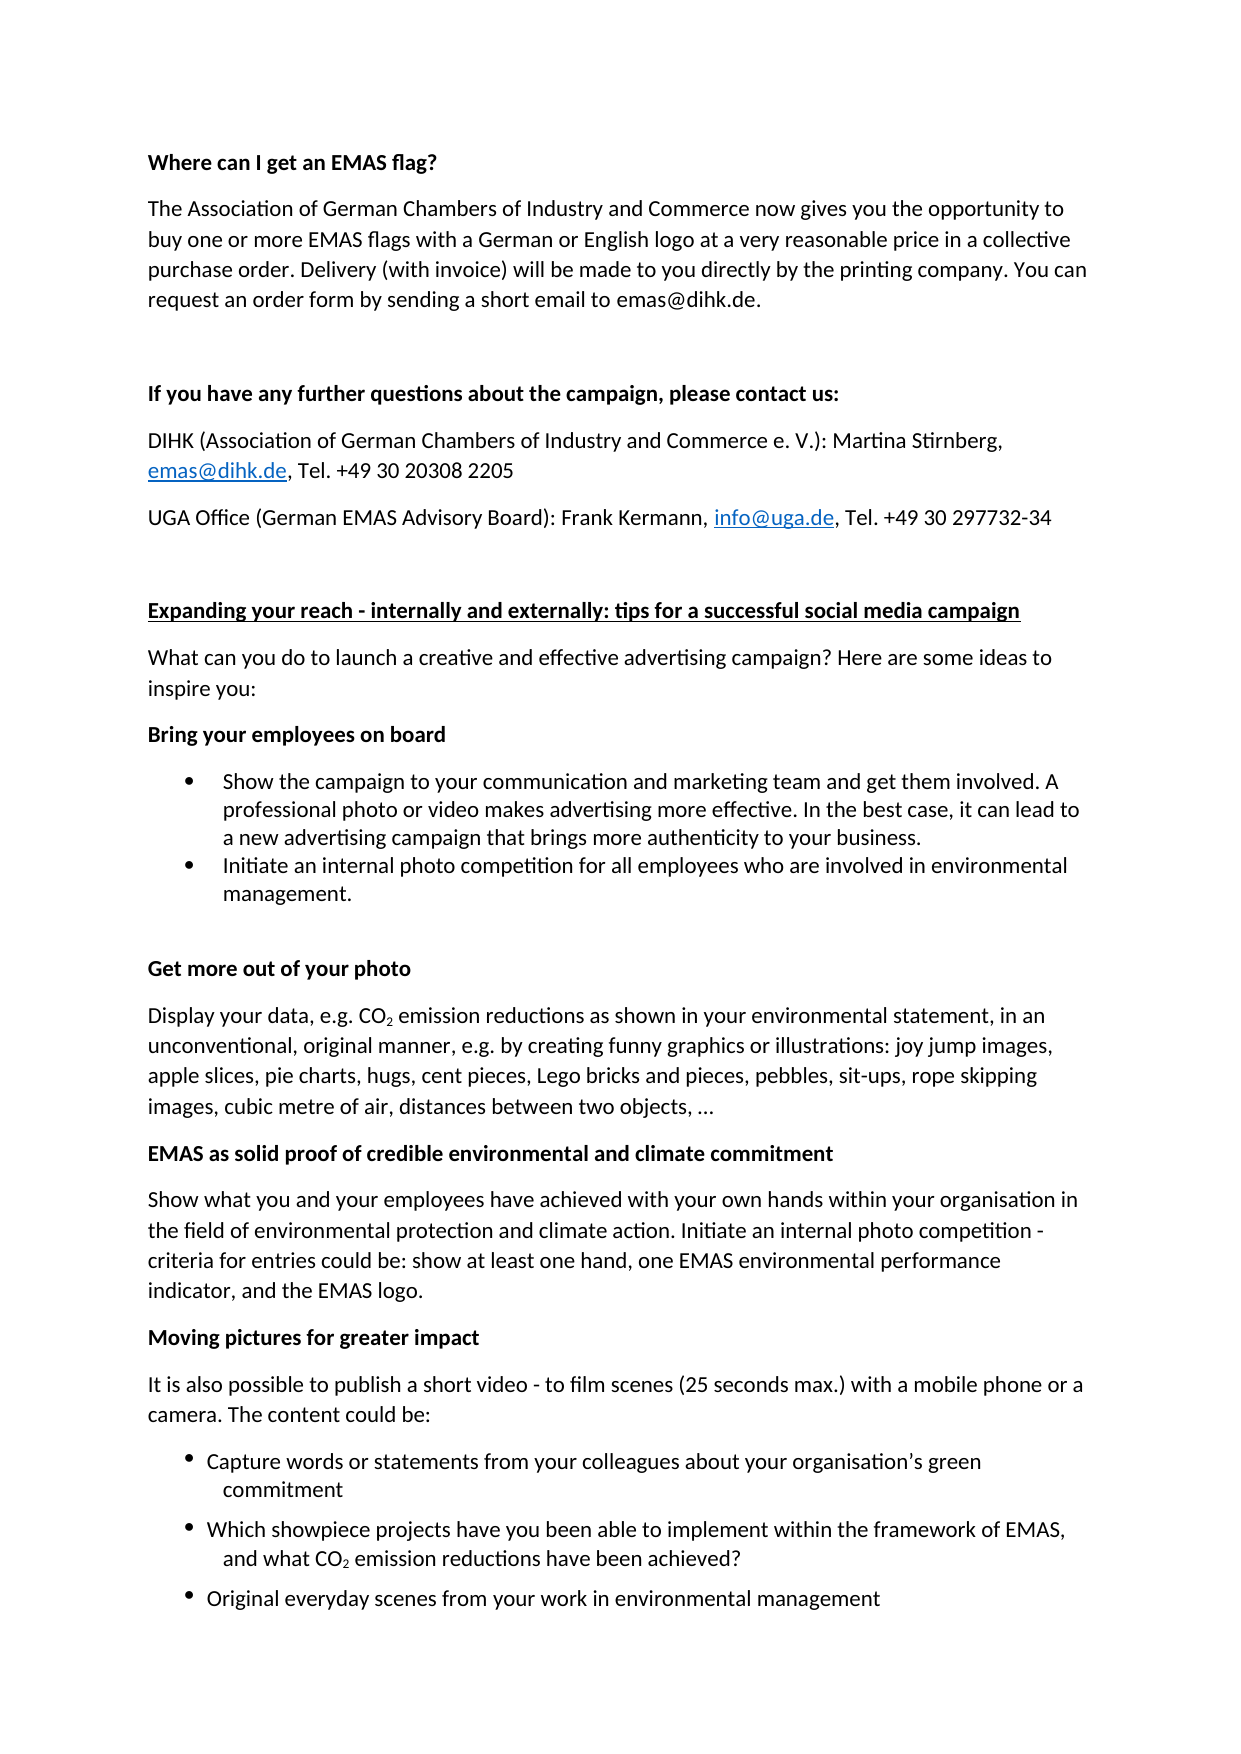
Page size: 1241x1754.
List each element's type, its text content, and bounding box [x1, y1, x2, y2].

list Which showpiece projects have you been able to implement within the framework of EMAS, and what CO2 emission reductions have been achieved? [185, 1516, 1093, 1572]
list Initiate an internal photo competition for all employees who are involved in environmental management. [185, 851, 1093, 907]
text DIHK (Association of German Chambers of Industry and Commerce e. V.): Martina Stirnberg, emas@dihk.de, Tel. +49 30 20308 2205 [148, 426, 1093, 484]
text Get more out of your photo [148, 954, 1093, 982]
text It is also possible to publish a short video - to film scenes (25 seconds max.) with a mobile phone or a camera. The content could be: [148, 1370, 1093, 1428]
text If you have any further questions about the campaign, please contact us: [148, 379, 1093, 407]
text Moving pictures for greater impact [148, 1323, 1093, 1351]
text Show what you and your employees have achieved with your own hands within your organisation in the field of environmental protection and climate action. Initiate an internal photo competition - criteria for entries could be: show at least one hand, one EMAS environmental performance indicator, and the EMAS logo. [148, 1186, 1093, 1304]
list Capture words or statements from your colleagues about your organisation’s green commitment [185, 1447, 1093, 1503]
text What can you do to launch a creative and effective advertising campaign? Here are some ideas to inspire you: [148, 643, 1093, 702]
text The Association of German Chambers of Industry and Commerce now gives you the opportunity to buy one or more EMAS flags with a German or English logo at a very reasonable price in a collective purchase order. Delivery (with invoice) will be made to you directly by the printing company. You can request an order form by sending a short email to emas@dihk.de. [148, 194, 1093, 313]
text UGA Office (German EMAS Advisory Board): Frank Kermann, info@uga.de, Tel. +49 30 297732-34 [148, 503, 1093, 531]
text Display your data, e.g. CO2 emission reductions as shown in your environmental statement, in an unconventional, original manner, e.g. by creating funny graphics or illustrations: joy jump images, apple slices, pie charts, hugs, cent pieces, Lego bricks and pieces, pebbles, sit-ups, rope skipping images, cubic metre of air, distances between two objects, … [148, 1001, 1093, 1120]
text EMAS as solid proof of credible environmental and climate commitment [148, 1139, 1093, 1167]
text Bring your employees on board [148, 721, 1093, 748]
text Where can I get an EMAS flag? [148, 148, 1093, 176]
list Original everyday scenes from your work in environmental management [185, 1584, 1093, 1612]
text Expanding your reach - internally and externally: tips for a successful social media campaign [148, 597, 1093, 624]
list Show the campaign to your communication and marketing team and get them involved. A professional photo or video makes advertising more effective. In the best case, it can lead to a new advertising campaign that brings more authenticity to your business. [185, 767, 1093, 851]
